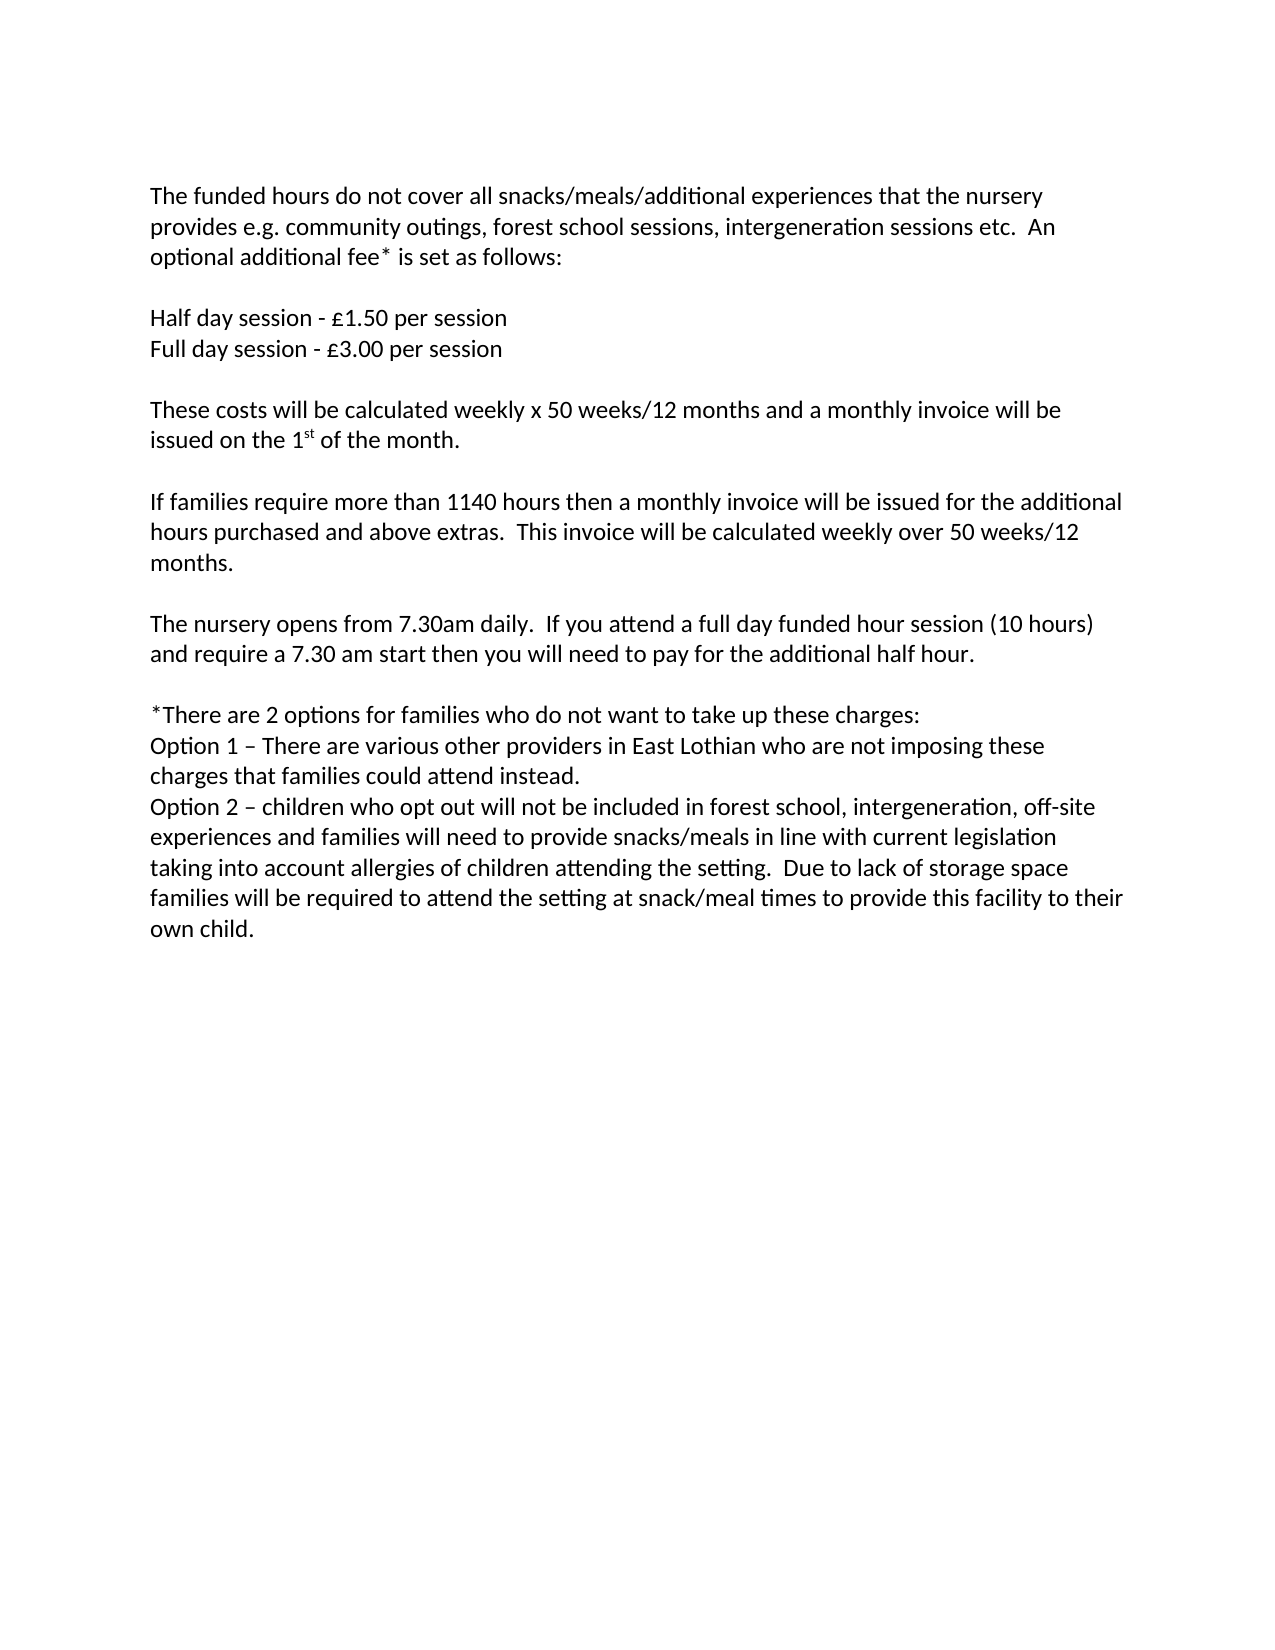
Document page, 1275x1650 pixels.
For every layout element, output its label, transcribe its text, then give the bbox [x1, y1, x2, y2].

text The funded hours do not cover all snacks/meals/additional experiences that the nursery provides e.g. community outings, forest school sessions, intergeneration sessions etc. An optional additional fee* is set as follows: [150, 181, 1125, 272]
text These costs will be calculated weekly x 50 weeks/12 months and a monthly invoice will be issued on the 1st of the month. [150, 394, 1125, 455]
text Option 2 – children who opt out will not be included in forest school, intergeneration, off-site experiences and families will need to provide snacks/meals in line with current legislation taking into account allergies of children attending the setting. Due to lack of storage space families will be required to attend the setting at snack/meal times to provide this facility to their own child. [150, 791, 1125, 943]
text Half day session - £1.50 per session [150, 303, 1125, 333]
text Full day session - £3.00 per session [150, 333, 1125, 364]
text *There are 2 options for families who do not want to take up these charges: [150, 699, 1125, 730]
text The nursery opens from 7.30am daily. If you attend a full day funded hour session (10 hours) and require a 7.30 am start then you will need to pay for the additional half hour. [150, 608, 1125, 669]
text If families require more than 1140 hours then a monthly invoice will be issued for the additional hours purchased and above extras. This invoice will be calculated weekly over 50 weeks/12 months. [150, 486, 1125, 577]
text Option 1 – There are various other providers in East Lothian who are not imposing these charges that families could attend instead. [150, 730, 1125, 791]
